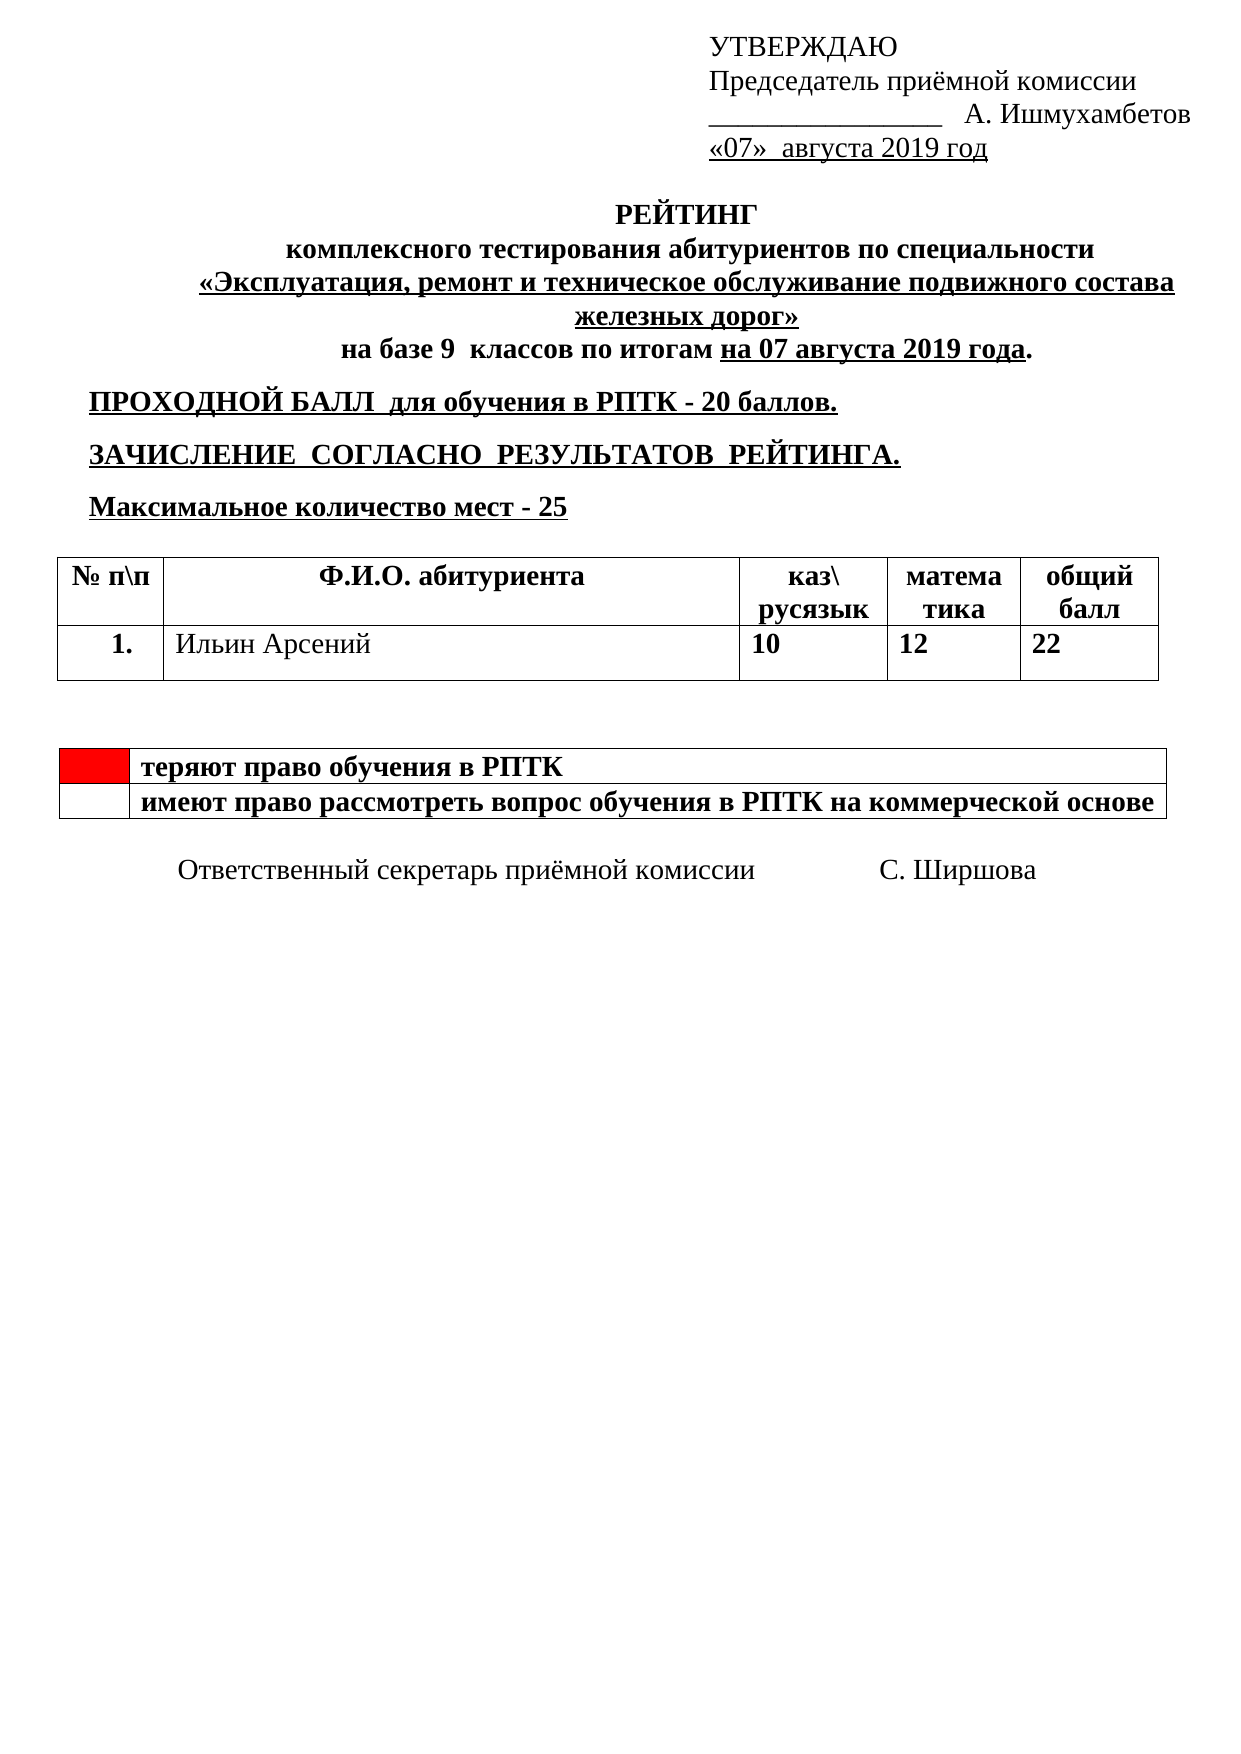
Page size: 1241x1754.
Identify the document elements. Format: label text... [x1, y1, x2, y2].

text Председатель приёмной комиссии [177, 63, 1196, 97]
text ________________ А. Ишмухамбетов [177, 97, 1196, 130]
table_header Ф.И.О. абитуриента [164, 558, 739, 625]
table_cell 22 [1021, 626, 1158, 680]
text «07» августа 2019 год [177, 130, 1196, 164]
text Ответственный секретарь приёмной комиссии С. Ширшова [177, 852, 1196, 886]
table_header № п\п [58, 558, 163, 625]
table_header каз\русязык [740, 558, 887, 625]
table_cell 10 [740, 626, 887, 680]
text «Эксплуатация, ремонт и техническое обслуживание подвижного состава железных дорог» [177, 264, 1196, 331]
text РЕЙТИНГ [177, 197, 1196, 231]
table_header теряют право обучения в РПТК [130, 749, 1166, 783]
table_cell имеют право рассмотреть вопрос обучения в РПТК на коммерческой основе [130, 784, 1166, 817]
text ЗАЧИСЛЕНИЕ СОГЛАСНО РЕЗУЛЬТАТОВ РЕЙТИНГА. [88, 437, 1196, 470]
table_header математика [888, 558, 1020, 625]
text комплексного тестирования абитуриентов по специальности [177, 231, 1196, 264]
table_cell Ильин Арсений [164, 626, 739, 680]
text Максимальное количество мест - 25 [88, 489, 1196, 523]
text на базе 9 классов по итогам на 07 августа 2019 года. [177, 331, 1196, 365]
table_header общий балл [1021, 558, 1158, 625]
text ПРОХОДНОЙ БАЛЛ для обучения в РПТК - 20 баллов. [88, 384, 1196, 418]
table_cell [60, 784, 129, 817]
text УТВЕРЖДАЮ [177, 29, 1196, 63]
table_cell 12 [888, 626, 1020, 680]
table_header [60, 749, 129, 783]
table_cell [58, 626, 163, 680]
